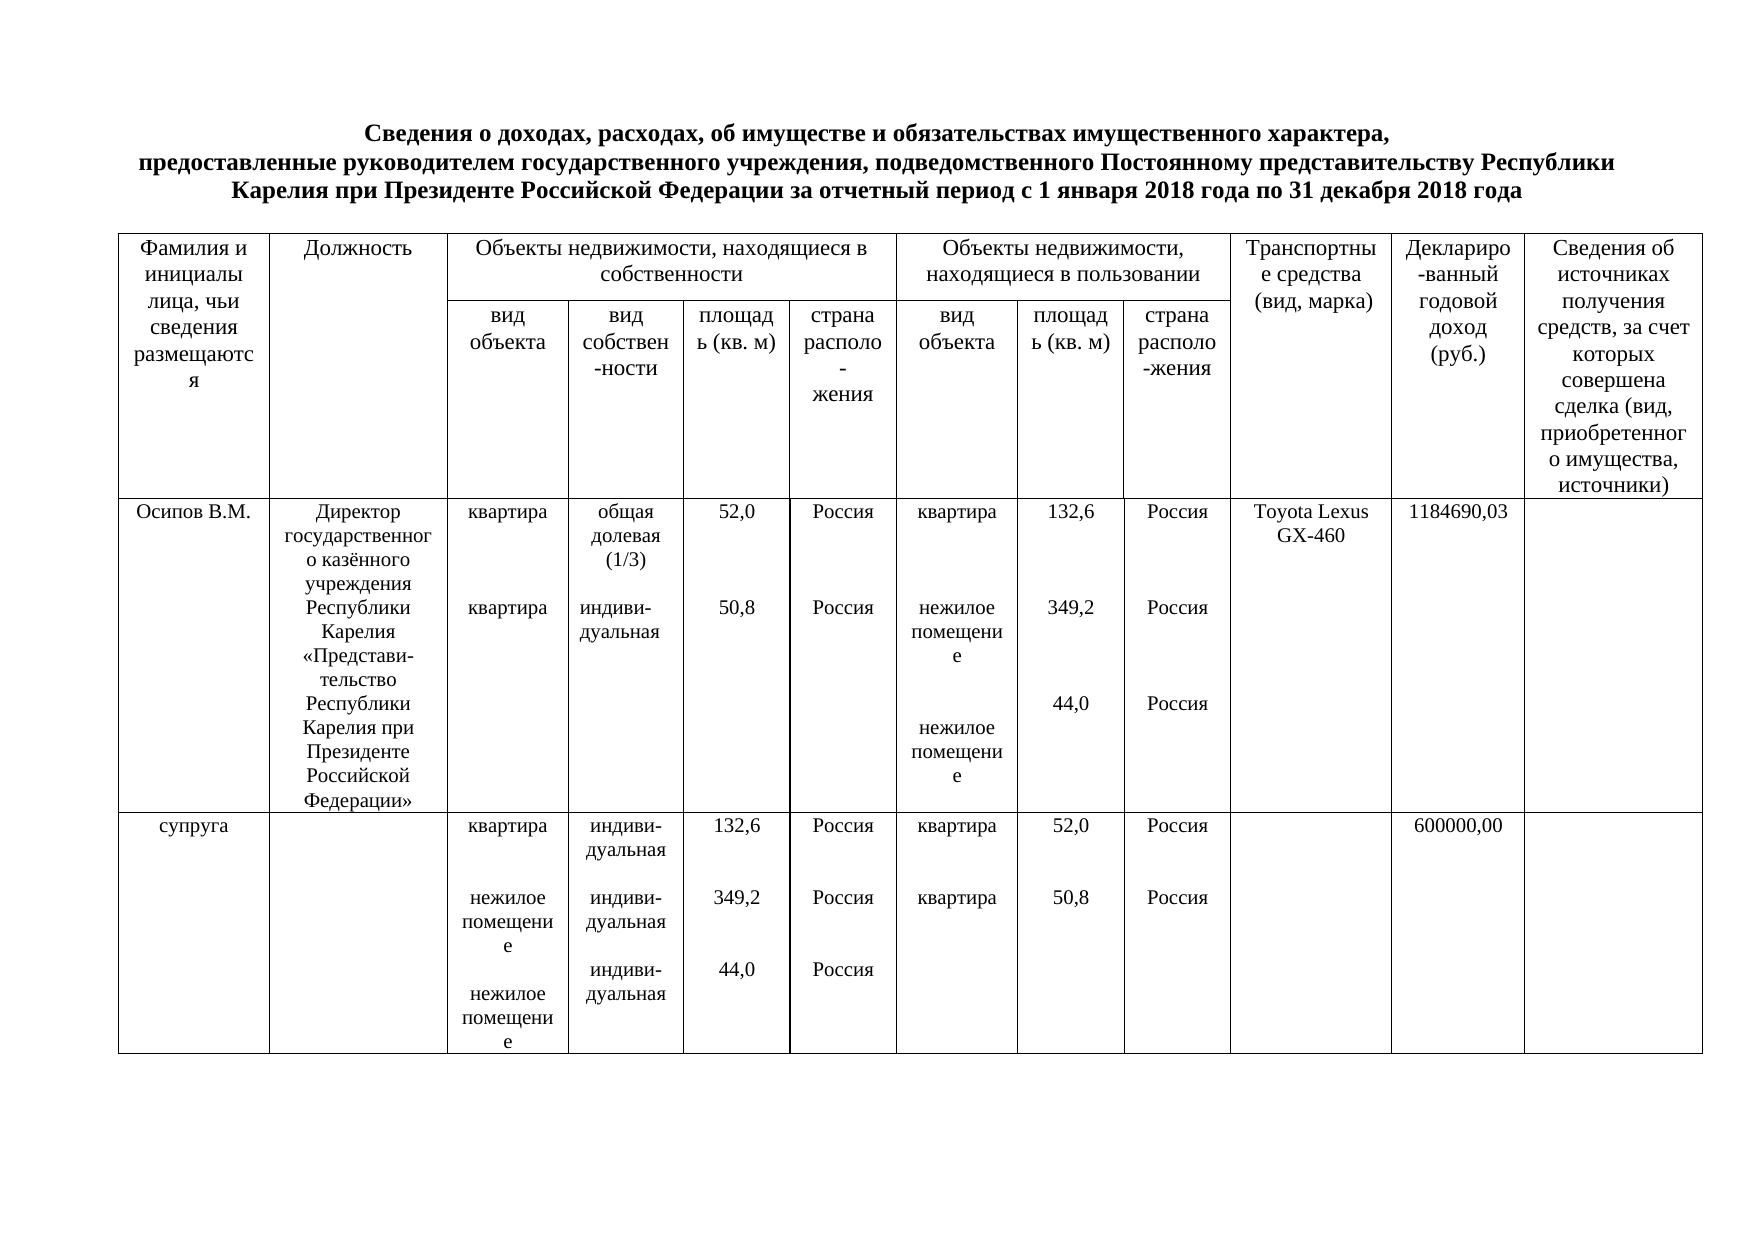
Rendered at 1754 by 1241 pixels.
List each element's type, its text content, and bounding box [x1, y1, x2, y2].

table_cell 52,0 50,8 [1018, 813, 1124, 1053]
table_cell Россия Россия [791, 499, 896, 812]
table_cell Россия Россия [1125, 813, 1230, 1053]
text Сведения о доходах, расходах, об имуществе и обязательствах имущественного характера, [118, 118, 1636, 147]
table_cell квартира нежилое помещение нежилое помещение [448, 813, 568, 1053]
table_cell общая долевая (1/3) индиви-дуальная [569, 499, 683, 812]
table_cell 600000,00 [1392, 813, 1524, 1053]
table_cell Россия Россия Россия [791, 813, 896, 1053]
table_cell Россия Россия Россия [1125, 499, 1230, 812]
table_cell Директор государственного казённого учреждения Республики Карелия «Представи-тельство Республики Карелия при Президенте Российской Федерации» [270, 499, 447, 812]
table_cell площадь (кв. м) [684, 301, 789, 498]
table_header Сведения об источниках получения средств, за счет которых совершена сделка (вид, приобретенного имущества, источники) [1525, 234, 1702, 498]
table_cell [270, 813, 447, 1053]
table_cell 132,6 349,2 44,0 [1018, 499, 1124, 812]
table_header Объекты недвижимости, находящиеся в пользовании [897, 234, 1230, 300]
table_cell Осипов В.М. [119, 499, 269, 812]
table_header Объекты недвижимости, находящиеся в собственности [448, 234, 896, 300]
table_cell квартира квартира [448, 499, 568, 812]
table_header Транспортные средства (вид, марка) [1231, 234, 1391, 498]
table_header Деклариро-ванный годовой доход (руб.) [1392, 234, 1524, 498]
table_cell [1231, 813, 1391, 1053]
table_cell вид собствен-ности [569, 301, 683, 498]
table_cell Toyota Lexus GX-460 [1231, 499, 1391, 812]
table_cell страна располо-жения [1124, 301, 1230, 498]
text предоставленные руководителем государственного учреждения, подведомственного Постоянному представительству Республики Карелия при Президенте Российской Федерации за отчетный период с 1 января 2018 года по 31 декабря 2018 года [118, 147, 1636, 204]
table_cell вид объекта [897, 301, 1017, 498]
table_header Фамилия и инициалы лица, чьи сведения размещаются [119, 234, 269, 498]
table_cell [1525, 499, 1702, 812]
table_cell вид объекта [448, 301, 568, 498]
table_cell [1525, 813, 1702, 1053]
table_cell супруга [119, 813, 269, 1053]
table_cell страна располо- жения [790, 301, 896, 498]
table_cell 52,0 50,8 [684, 499, 789, 812]
table_cell 1184690,03 [1392, 499, 1524, 812]
table_cell индиви-дуальная индиви-дуальная индиви-дуальная [569, 813, 683, 1053]
table_cell 132,6 349,2 44,0 [684, 813, 789, 1053]
table_cell квартира квартира [897, 813, 1017, 1053]
table_cell квартира нежилое помещение нежилое помещение [897, 499, 1017, 812]
table_cell площадь (кв. м) [1018, 301, 1123, 498]
table_header Должность [270, 234, 447, 498]
